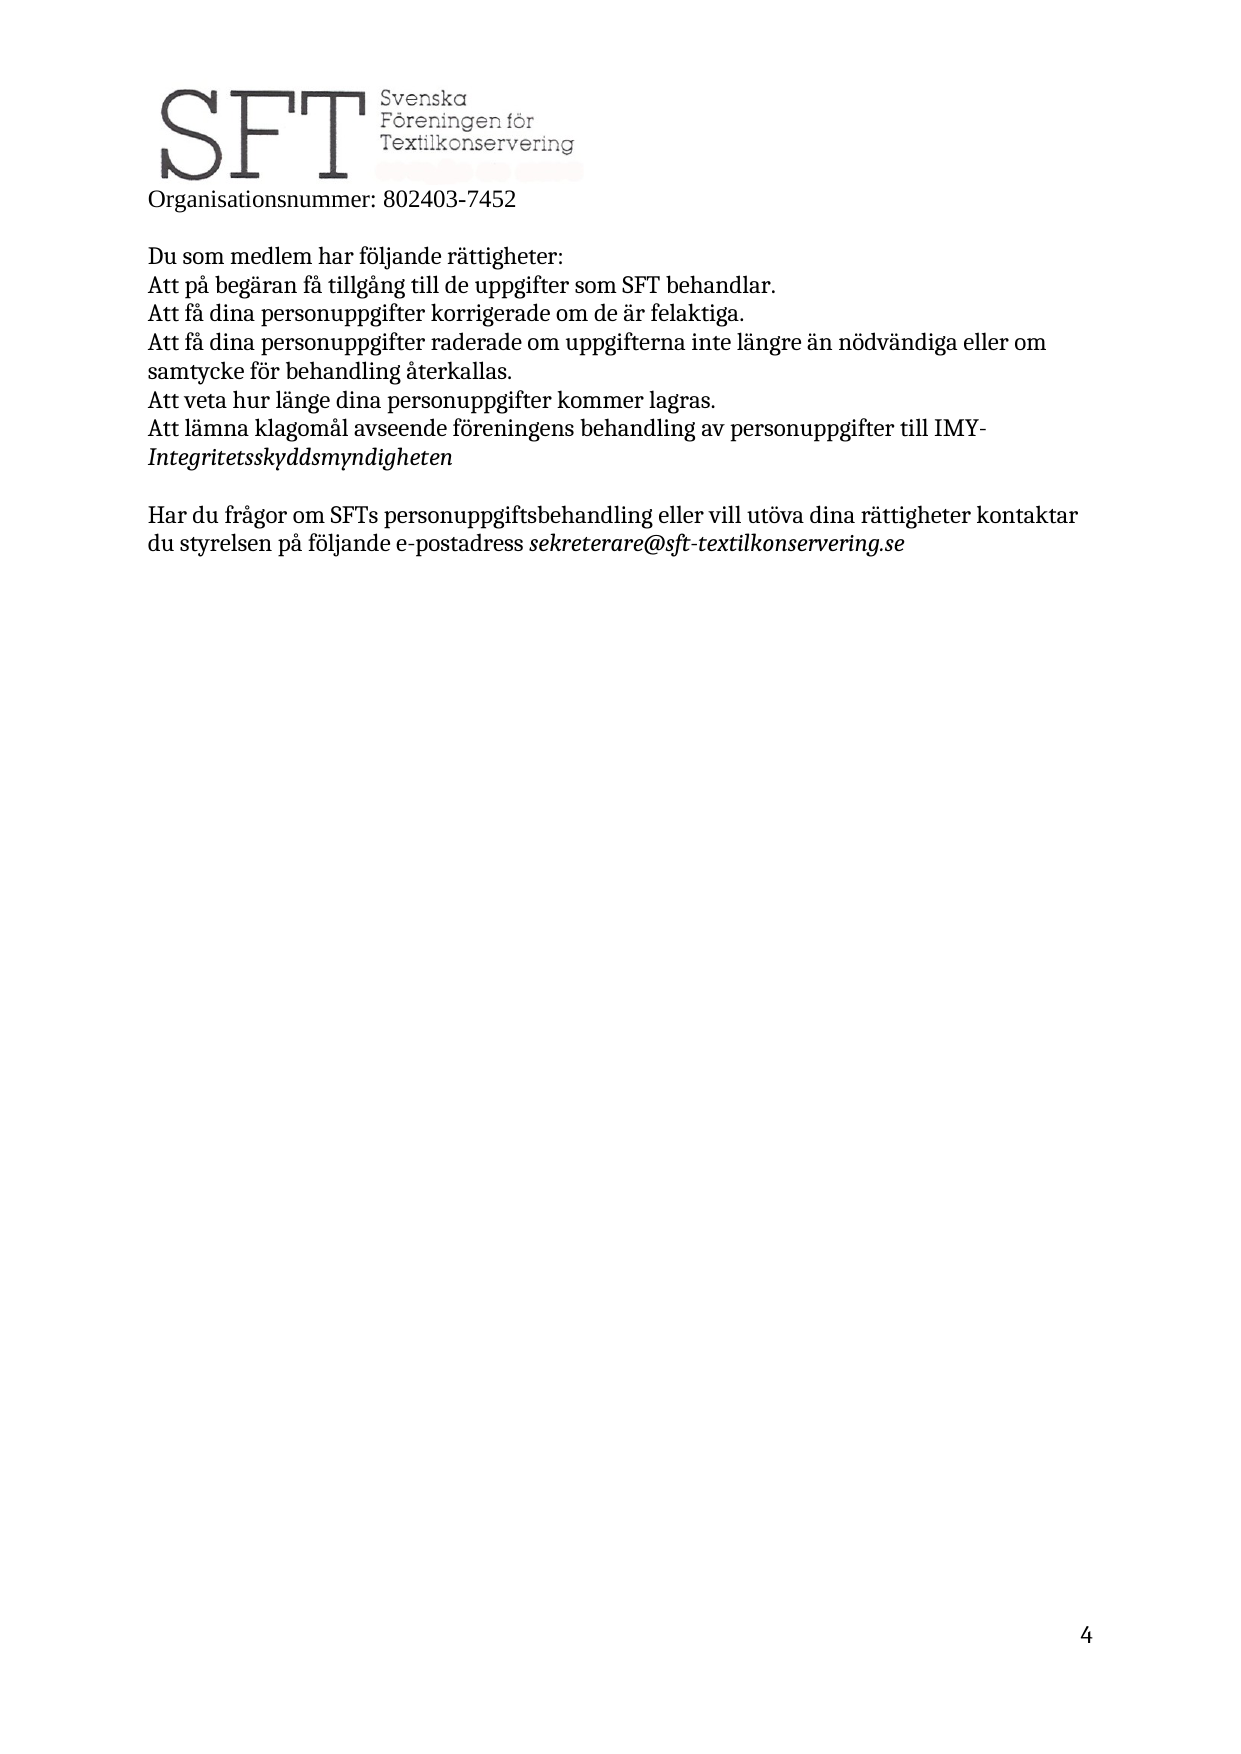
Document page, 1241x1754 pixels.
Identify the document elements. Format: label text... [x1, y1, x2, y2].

text Att lämna klagomål avseende föreningens behandling av personuppgifter till IMY-Integritetsskyddsmyndigheten [148, 414, 1093, 472]
picture [147, 75, 584, 185]
text Du som medlem har följande rättigheter: [148, 242, 1093, 271]
text Att få dina personuppgifter korrigerade om de är felaktiga. [148, 299, 1093, 328]
text Att veta hur länge dina personuppgifter kommer lagras. [148, 386, 1093, 414]
text Att få dina personuppgifter raderade om uppgifterna inte längre än nödvändiga eller om samtycke för behandling återkallas. [148, 328, 1093, 386]
text Har du frågor om SFTs personuppgiftsbehandling eller vill utöva dina rättigheter kontaktar du styrelsen på följande e-postadress sekreterare@sft-textilkonservering.se [148, 501, 1093, 558]
text Att på begäran få tillgång till de uppgifter som SFT behandlar. [148, 271, 1093, 299]
